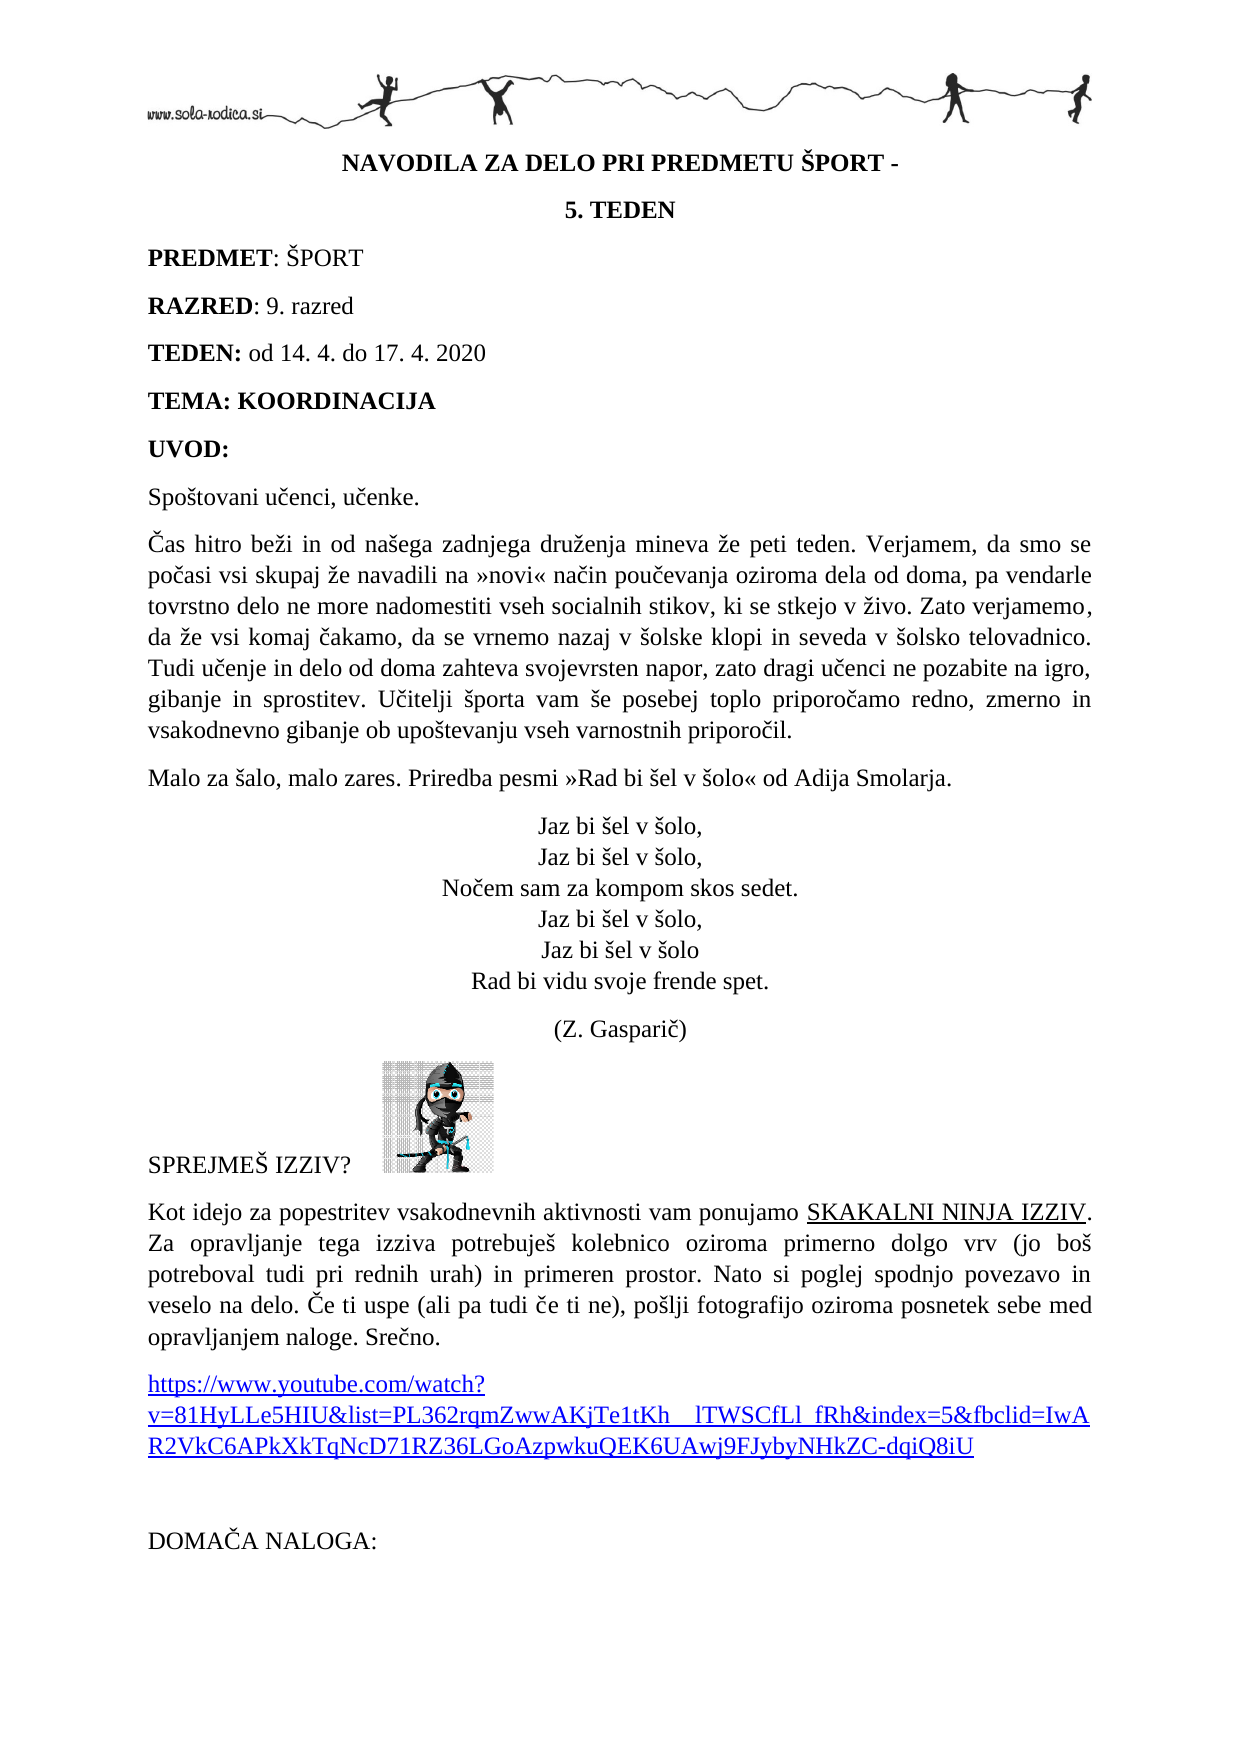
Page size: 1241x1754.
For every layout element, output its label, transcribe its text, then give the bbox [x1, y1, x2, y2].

text TEDEN: od 14. 4. do 17. 4. 2020 [148, 338, 1093, 367]
text RAZRED: 9. razred [148, 291, 1093, 319]
text UVOD: [148, 434, 1093, 463]
text Čas hitro beži in od našega zadnjega druženja mineva že peti teden. Verjamem, da smo se počasi vsi skupaj že navadili na »novi« način poučevanja oziroma dela od doma, pa vendarle tovrstno delo ne more nadomestiti vseh socialnih stikov, ki se stkejo v živo. Zato verjamemo, da že vsi komaj čakamo, da se vrnemo nazaj v šolske klopi in seveda v šolsko telovadnico. Tudi učenje in delo od doma zahteva svojevrsten napor, zato dragi učenci ne pozabite na igro, gibanje in sprostitev. Učitelji športa vam še posebej toplo priporočamo redno, zmerno in vsakodnevno gibanje ob upoštevanju vseh varnostnih priporočil. [148, 529, 1093, 744]
text Spoštovani učenci, učenke. [148, 482, 1093, 510]
picture [147, 73, 1092, 129]
text Kot idejo za popestritev vsakodnevnih aktivnosti vam ponujamo SKAKALNI NINJA IZZIV. Za opravljanje tega izziva potrebuješ kolebnico oziroma primerno dolgo vrv (jo boš potreboval tudi pri rednih urah) in primeren prostor. Nato si poglej spodnjo povezavo in veselo na delo. Če ti uspe (ali pa tudi če ti ne), pošlji fotografijo oziroma posnetek sebe med opravljanjem naloge. Srečno. [148, 1197, 1093, 1350]
text (Z. Gasparič) [148, 1014, 1093, 1043]
text Malo za šalo, malo zares. Priredba pesmi »Rad bi šel v šolo« od Adija Smolarja. [148, 763, 1093, 792]
text TEMA: KOORDINACIJA [148, 386, 1093, 415]
text Jaz bi šel v šolo, Jaz bi šel v šolo, Nočem sam za kompom skos sedet. Jaz bi šel v šolo, Jaz bi šel v šolo Rad bi vidu svoje frende spet. [148, 811, 1093, 995]
text DOMAČA NALOGA: [148, 1526, 1093, 1555]
text https://www.youtube.com/watch?v=81HyLLe5HIU&list=PL362rqmZwwAKjTe1tKh__lTWSCfLl_fRh&index=5&fbclid=IwAR2VkC6APkXkTqNcD71RZ36LGoAzpwkuQEK6UAwj9FJybyNHkZC-dqiQ8iU [148, 1369, 1093, 1460]
text PREDMET: ŠPORT [148, 243, 1093, 272]
text SPREJMEŠ IZZIV? [148, 1062, 1093, 1178]
text 5. TEDEN [148, 195, 1093, 224]
picture [382, 1061, 494, 1173]
text NAVODILA ZA DELO PRI PREDMETU ŠPORT - [148, 148, 1093, 176]
